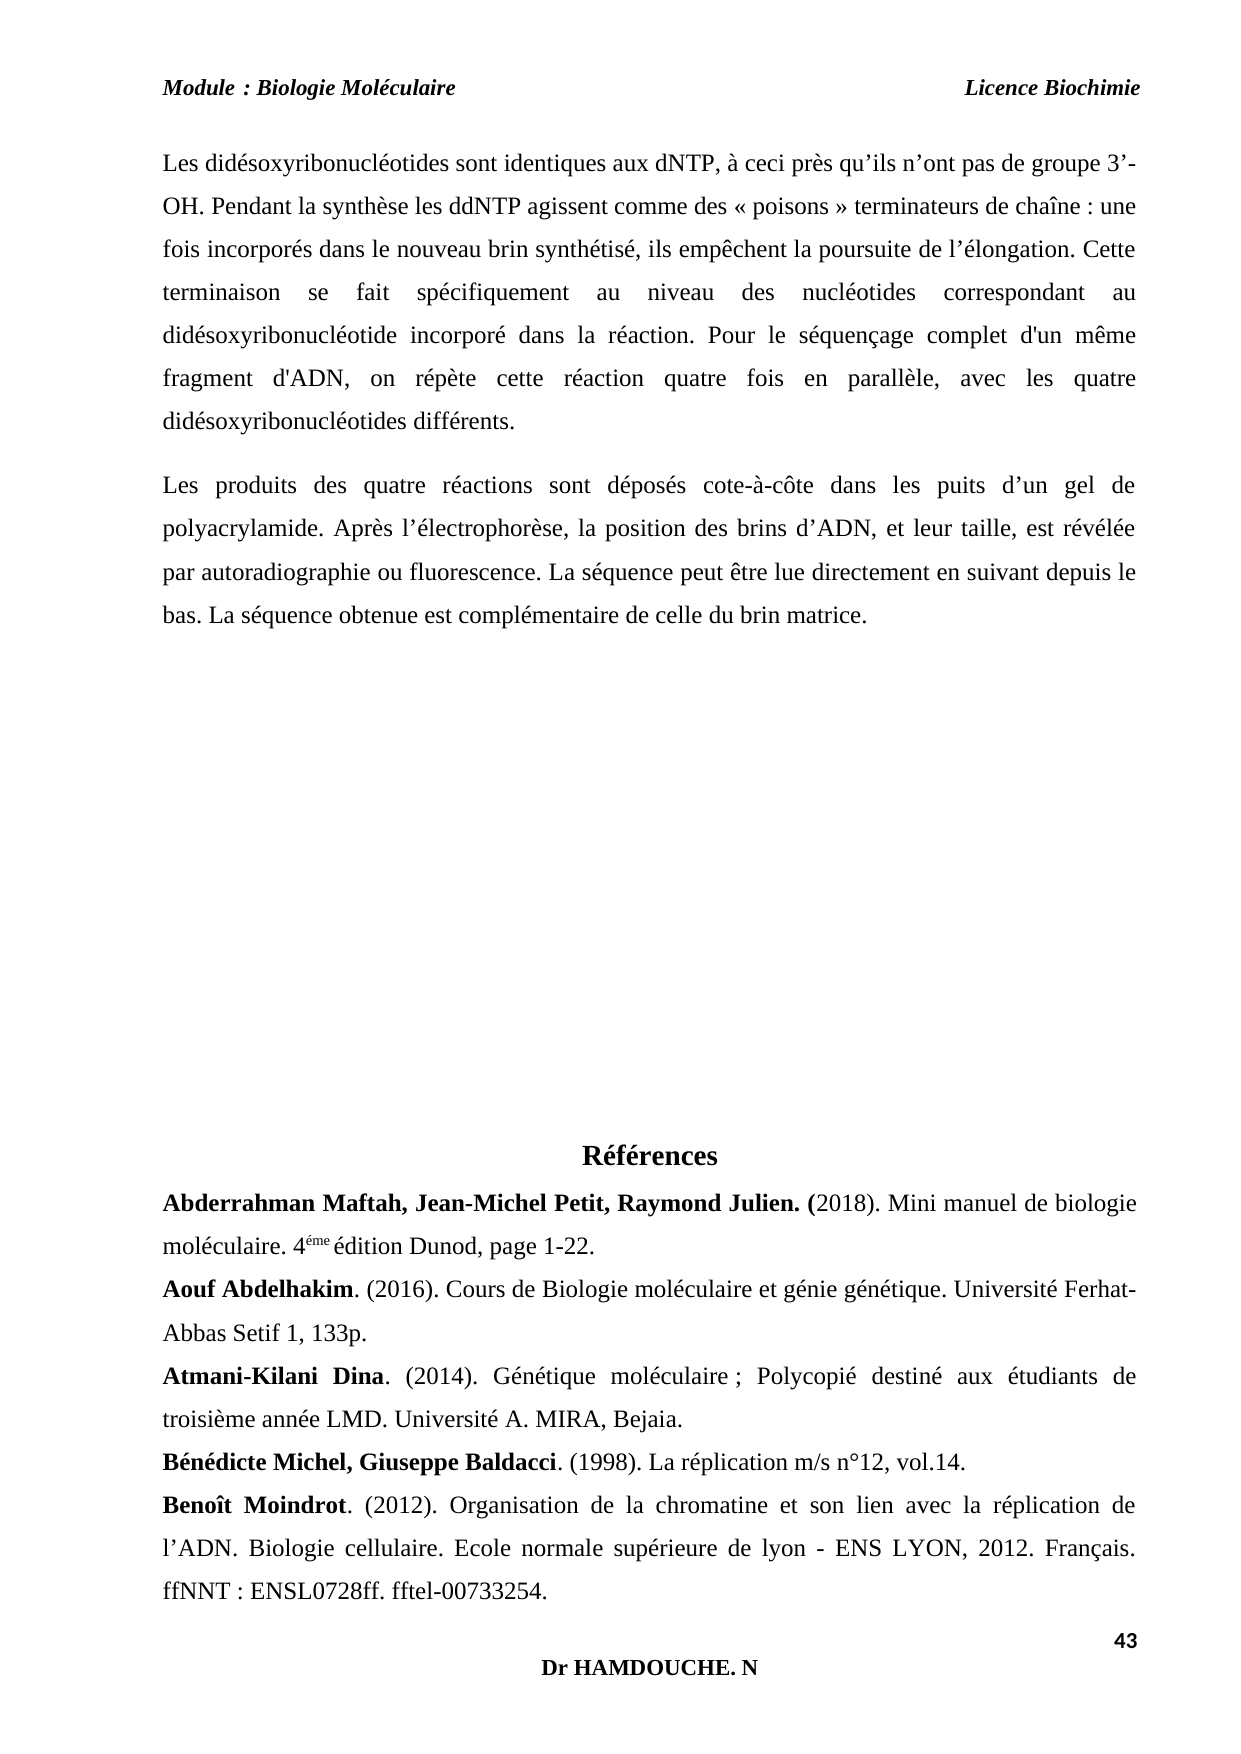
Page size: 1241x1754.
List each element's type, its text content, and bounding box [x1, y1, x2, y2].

text Atmani-Kilani Dina. (2014). Génétique moléculaire ; Polycopié destiné aux étudiants de troisième année LMD. Université A. MIRA, Bejaia. [162, 1361, 1137, 1433]
text Références [162, 1138, 1137, 1172]
text Les didésoxyribonucléotides sont identiques aux dNTP, à ceci près qu’ils n’ont pas de groupe 3’-OH. Pendant la synthèse les ddNTP agissent comme des « poisons » terminateurs de chaîne : une fois incorporés dans le nouveau brin synthétisé, ils empêchent la poursuite de l’élongation. Cette terminaison se fait spécifiquement au niveau des nucléotides correspondant au didésoxyribonucléotide incorporé dans la réaction. Pour le séquençage complet d'un même fragment d'ADN, on répète cette réaction quatre fois en parallèle, avec les quatre didésoxyribonucléotides différents. [162, 148, 1137, 435]
text Abderrahman Maftah, Jean-Michel Petit, Raymond Julien. (2018). Mini manuel de biologie moléculaire. 4éme édition Dunod, page 1-22. [162, 1188, 1137, 1260]
text Les produits des quatre réactions sont déposés cote-à-côte dans les puits d’un gel de polyacrylamide. Après l’électrophorèse, la position des brins d’ADN, et leur taille, est révélée par autoradiographie ou fluorescence. La séquence peut être lue directement en suivant depuis le bas. La séquence obtenue est complémentaire de celle du brin matrice. [162, 470, 1137, 628]
text Benoît Moindrot. (2012). Organisation de la chromatine et son lien avec la réplication de l’ADN. Biologie cellulaire. Ecole normale supérieure de lyon - ENS LYON, 2012. Français. ffNNT : ENSL0728ff. fftel-00733254. [162, 1490, 1137, 1605]
text Bénédicte Michel, Giuseppe Baldacci. (1998). La réplication m/s n°12, vol.14. [162, 1447, 1137, 1476]
text Aouf Abdelhakim. (2016). Cours de Biologie moléculaire et génie génétique. Université Ferhat-Abbas Setif 1, 133p. [162, 1274, 1137, 1346]
